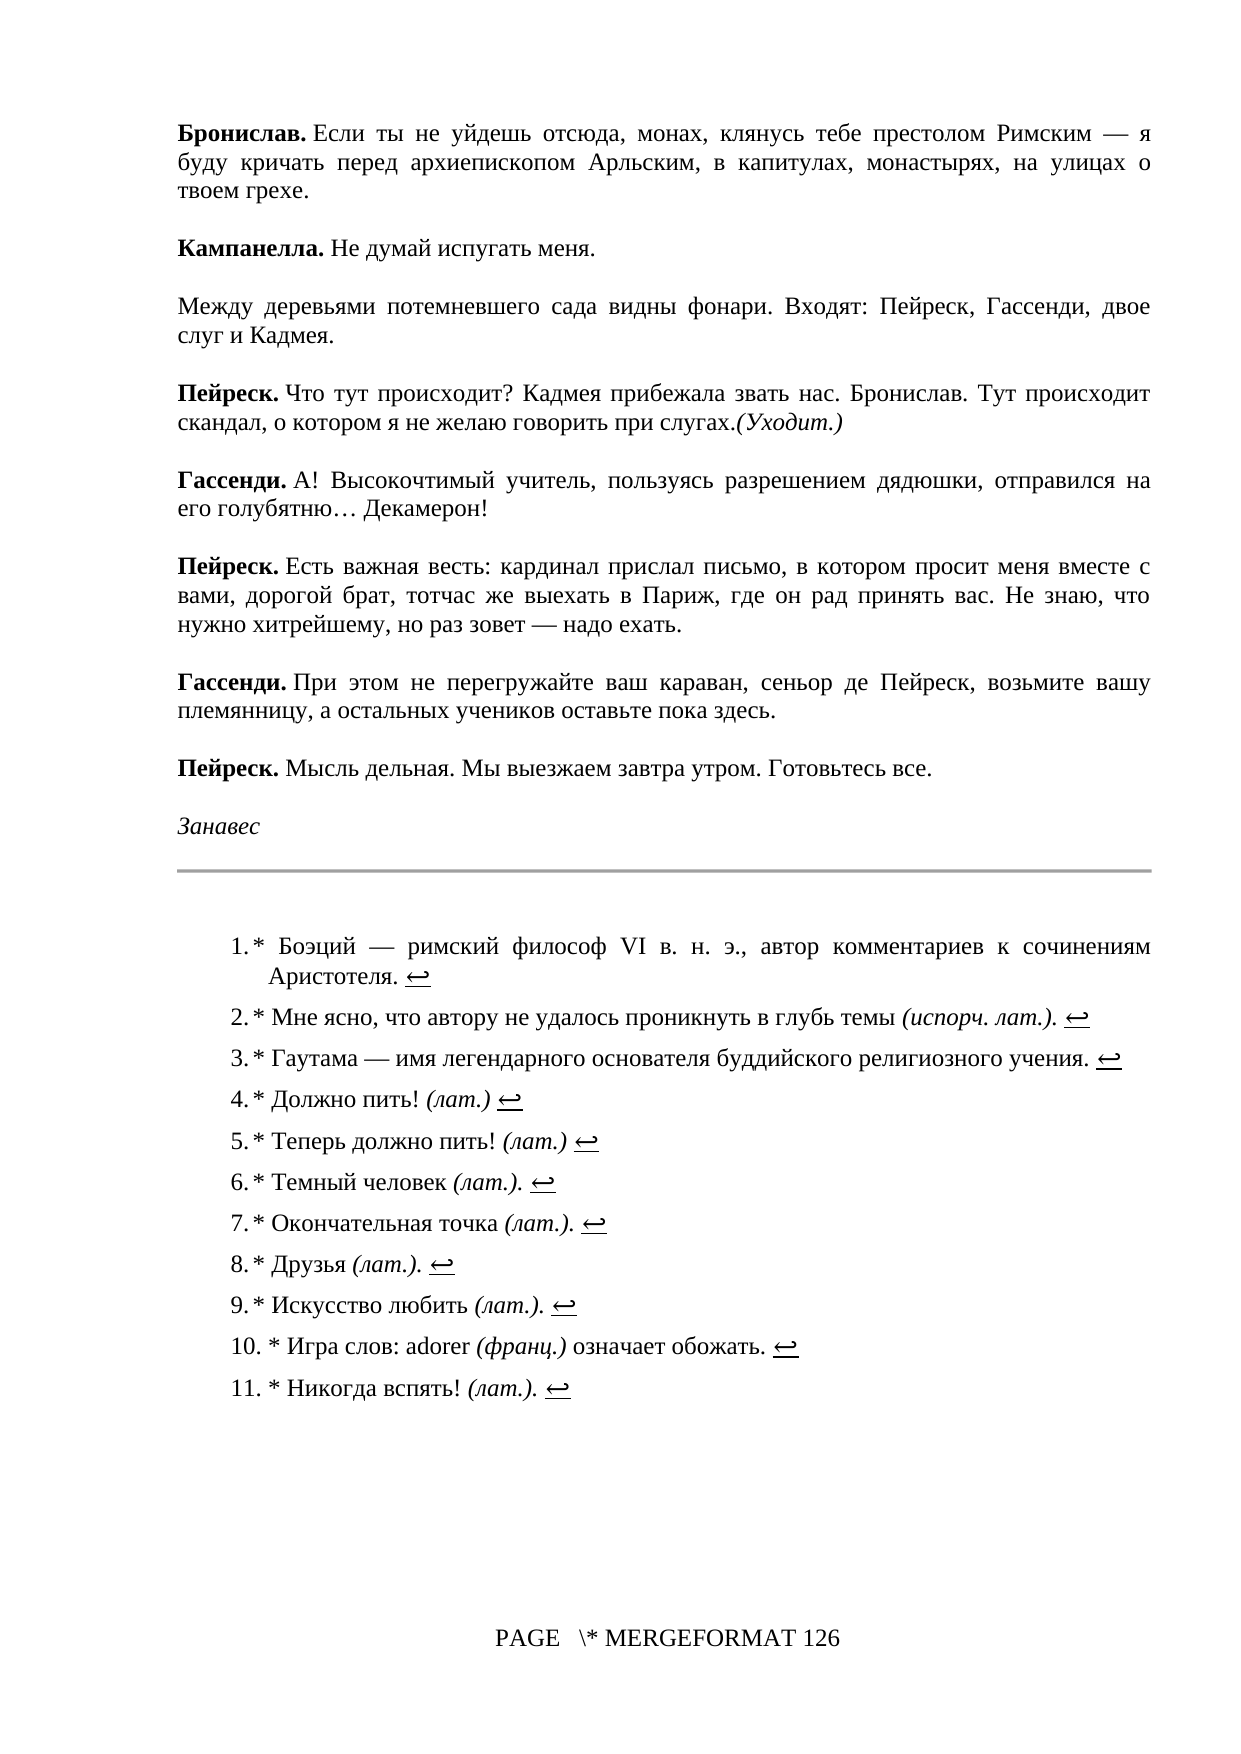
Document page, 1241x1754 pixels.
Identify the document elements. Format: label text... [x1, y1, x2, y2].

list * Темный человек (лат.). ↩ [230, 1165, 1152, 1196]
list * Друзья (лат.). ↩ [230, 1248, 1152, 1278]
list * Искусство любить (лат.). ↩ [230, 1289, 1152, 1319]
text Занавес [177, 811, 1152, 840]
text Между деревьями потемневшего сада видны фонари. Входят: Пейреск, Гассенди, двое слуг и Кадмея. [177, 291, 1152, 349]
text Гассенди. При этом не перегружайте ваш караван, сеньор де Пейреск, возьмите вашу племянницу, а остальных учеников оставьте пока здесь. [177, 667, 1152, 724]
list * Никогда вспять! (лат.). ↩ [230, 1371, 1152, 1401]
list * Теперь должно пить! (лат.) ↩ [230, 1124, 1152, 1154]
text Пейреск. Мысль дельная. Мы выезжаем завтра утром. Готовьтесь все. [177, 753, 1152, 782]
text Пейреск. Есть важная весть: кардинал прислал письмо, в котором просит меня вместе с вами, дорогой брат, тотчас же выехать в Париж, где он рад принять вас. Не знаю, что нужно хитрейшему, но раз зовет — надо ехать. [177, 551, 1152, 638]
list * Боэций — римский философ VI в. н. э., автор комментариев к сочинениям Аристотеля. ↩ [230, 931, 1152, 990]
text Кампанелла. Не думай испугать меня. [177, 233, 1152, 262]
list * Должно пить! (лат.) ↩ [230, 1083, 1152, 1113]
list * Гаутама — имя легендарного основателя буддийского религиозного учения. ↩ [230, 1042, 1152, 1072]
text Пейреск. Что тут происходит? Кадмея прибежала звать нас. Бронислав. Тут происходит скандал, о котором я не желаю говорить при слугах.(Уходит.) [177, 378, 1152, 436]
text Бронислав. Если ты не уйдешь отсюда, монах, клянусь тебе престолом Римским — я буду кричать перед архиепископом Арльским, в капитулах, монастырях, на улицах о твоем грехе. [177, 118, 1152, 204]
text Гассенди. А! Высокочтимый учитель, пользуясь разрешением дядюшки, отправился на его голубятню… Декамерон! [177, 465, 1152, 522]
list * Игра слов: adorer (франц.) означает обожать. ↩ [230, 1330, 1152, 1360]
list * Мне ясно, что автору не удалось проникнуть в глубь темы (испорч. лат.). ↩ [230, 1001, 1152, 1031]
list * Окончательная точка (лат.). ↩ [230, 1207, 1152, 1237]
